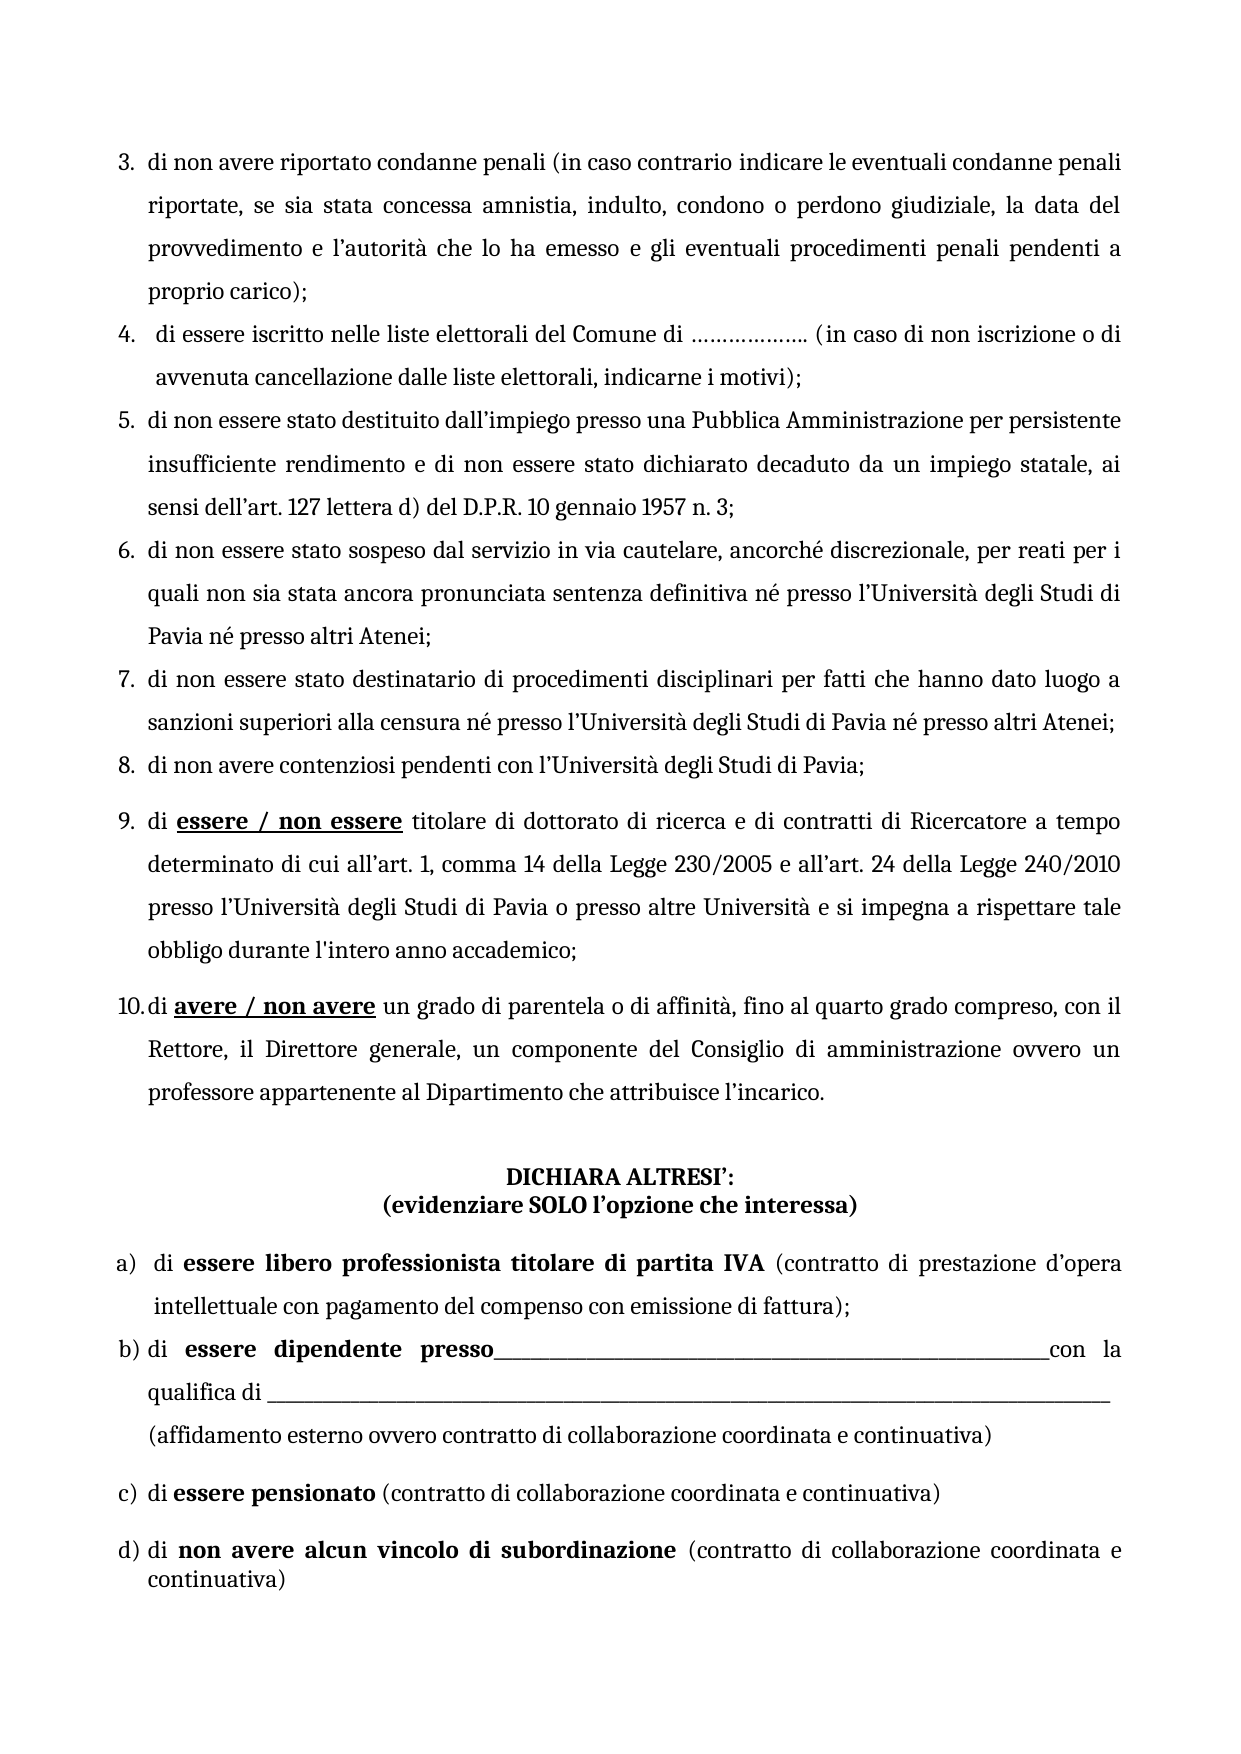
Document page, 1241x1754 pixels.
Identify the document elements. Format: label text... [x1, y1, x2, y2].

text (affidamento esterno ovvero contratto di collaborazione coordinata e continuativa) [148, 1421, 1122, 1450]
list di essere dipendente presso____________________________________________________________con la qualifica di ___________________________________________________________________________________________ [118, 1335, 1122, 1407]
list di essere iscritto nelle liste elettorali del Comune di ………………. (in caso di non iscrizione o di avvenuta cancellazione dalle liste elettorali, indicarne i motivi); [118, 320, 1122, 392]
list di non essere stato sospeso dal servizio in via cautelare, ancorché discrezionale, per reati per i quali non sia stata ancora pronunciata sentenza definitiva né presso l’Università degli Studi di Pavia né presso altri Atenei; [118, 536, 1122, 651]
list di essere / non essere titolare di dottorato di ricerca e di contratti di Ricercatore a tempo determinato di cui all’art. 1, comma 14 della Legge 230/2005 e all’art. 24 della Legge 240/2010 presso l’Università degli Studi di Pavia o presso altre Università e si impegna a rispettare tale obbligo durante l'intero anno accademico; [118, 807, 1122, 965]
text DICHIARA ALTRESI’: [118, 1163, 1122, 1191]
list di non essere stato destituito dall’impiego presso una Pubblica Amministrazione per persistente insufficiente rendimento e di non essere stato dichiarato decaduto da un impiego statale, ai sensi dell’art. 127 lettera d) del D.P.R. 10 gennaio 1957 n. 3; [118, 406, 1122, 521]
text (evidenziare SOLO l’opzione che interessa) [118, 1191, 1122, 1220]
list di non avere riportato condanne penali (in caso contrario indicare le eventuali condanne penali riportate, se sia stata concessa amnistia, indulto, condono o perdono giudiziale, la data del provvedimento e l’autorità che lo ha emesso e gli eventuali procedimenti penali pendenti a proprio carico); [118, 148, 1122, 306]
list di avere / non avere un grado di parentela o di affinità, fino al quarto grado compreso, con il Rettore, il Direttore generale, un componente del Consiglio di amministrazione ovvero un professore appartenente al Dipartimento che attribuisce l’incarico. [118, 992, 1122, 1107]
list di non essere stato destinatario di procedimenti disciplinari per fatti che hanno dato luogo a sanzioni superiori alla censura né presso l’Università degli Studi di Pavia né presso altri Atenei; [118, 665, 1122, 737]
list di essere libero professionista titolare di partita IVA (contratto di prestazione d’opera intellettuale con pagamento del compenso con emissione di fattura); [116, 1249, 1122, 1321]
list di non avere alcun vincolo di subordinazione (contratto di collaborazione coordinata e continuativa) [118, 1536, 1122, 1594]
list di non avere contenziosi pendenti con l’Università degli Studi di Pavia; [118, 751, 1122, 780]
list di essere pensionato (contratto di collaborazione coordinata e continuativa) [118, 1479, 1122, 1508]
